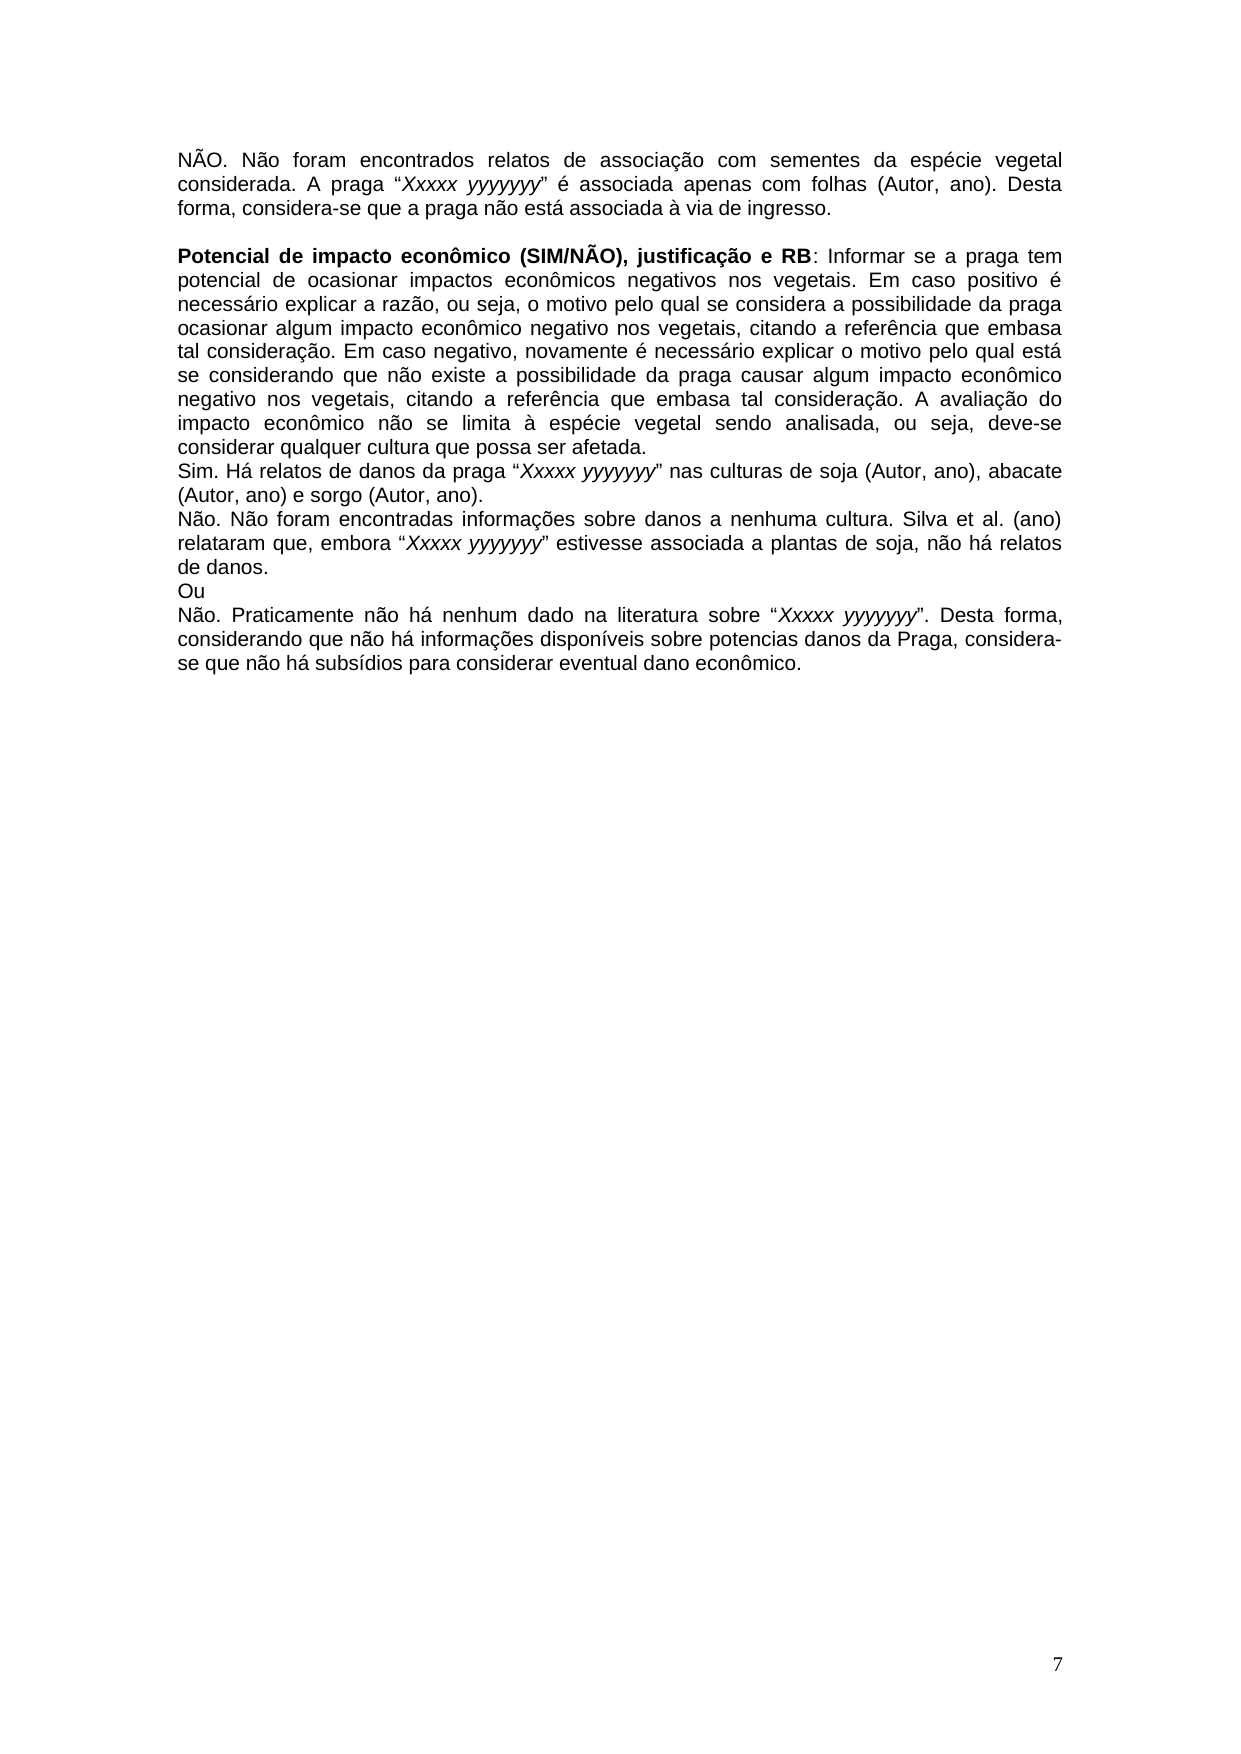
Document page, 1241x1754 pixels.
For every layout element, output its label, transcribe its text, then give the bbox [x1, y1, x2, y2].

text NÃO. Não foram encontrados relatos de associação com sementes da espécie vegetal considerada. A praga “Xxxxx yyyyyyy” é associada apenas com folhas (Autor, ano). Desta forma, considera-se que a praga não está associada à via de ingresso. [177, 148, 1063, 219]
text Não. Não foram encontradas informações sobre danos a nenhuma cultura. Silva et al. (ano) relataram que, embora “Xxxxx yyyyyyy” estivesse associada a plantas de soja, não há relatos de danos. [177, 507, 1063, 579]
text Sim. Há relatos de danos da praga “Xxxxx yyyyyyy” nas culturas de soja (Autor, ano), abacate (Autor, ano) e sorgo (Autor, ano). [177, 459, 1063, 507]
text Não. Praticamente não há nenhum dado na literatura sobre “Xxxxx yyyyyyy”. Desta forma, considerando que não há informações disponíveis sobre potencias danos da Praga, considera-se que não há subsídios para considerar eventual dano econômico. [177, 603, 1063, 675]
text Potencial de impacto econômico (SIM/NÃO), justificação e RB: Informar se a praga tem potencial de ocasionar impactos econômicos negativos nos vegetais. Em caso positivo é necessário explicar a razão, ou seja, o motivo pelo qual se considera a possibilidade da praga ocasionar algum impacto econômico negativo nos vegetais, citando a referência que embasa tal consideração. Em caso negativo, novamente é necessário explicar o motivo pelo qual está se considerando que não existe a possibilidade da praga causar algum impacto econômico negativo nos vegetais, citando a referência que embasa tal consideração. A avaliação do impacto econômico não se limita à espécie vegetal sendo analisada, ou seja, deve-se considerar qualquer cultura que possa ser afetada. [177, 243, 1063, 459]
text Ou [177, 579, 1063, 603]
